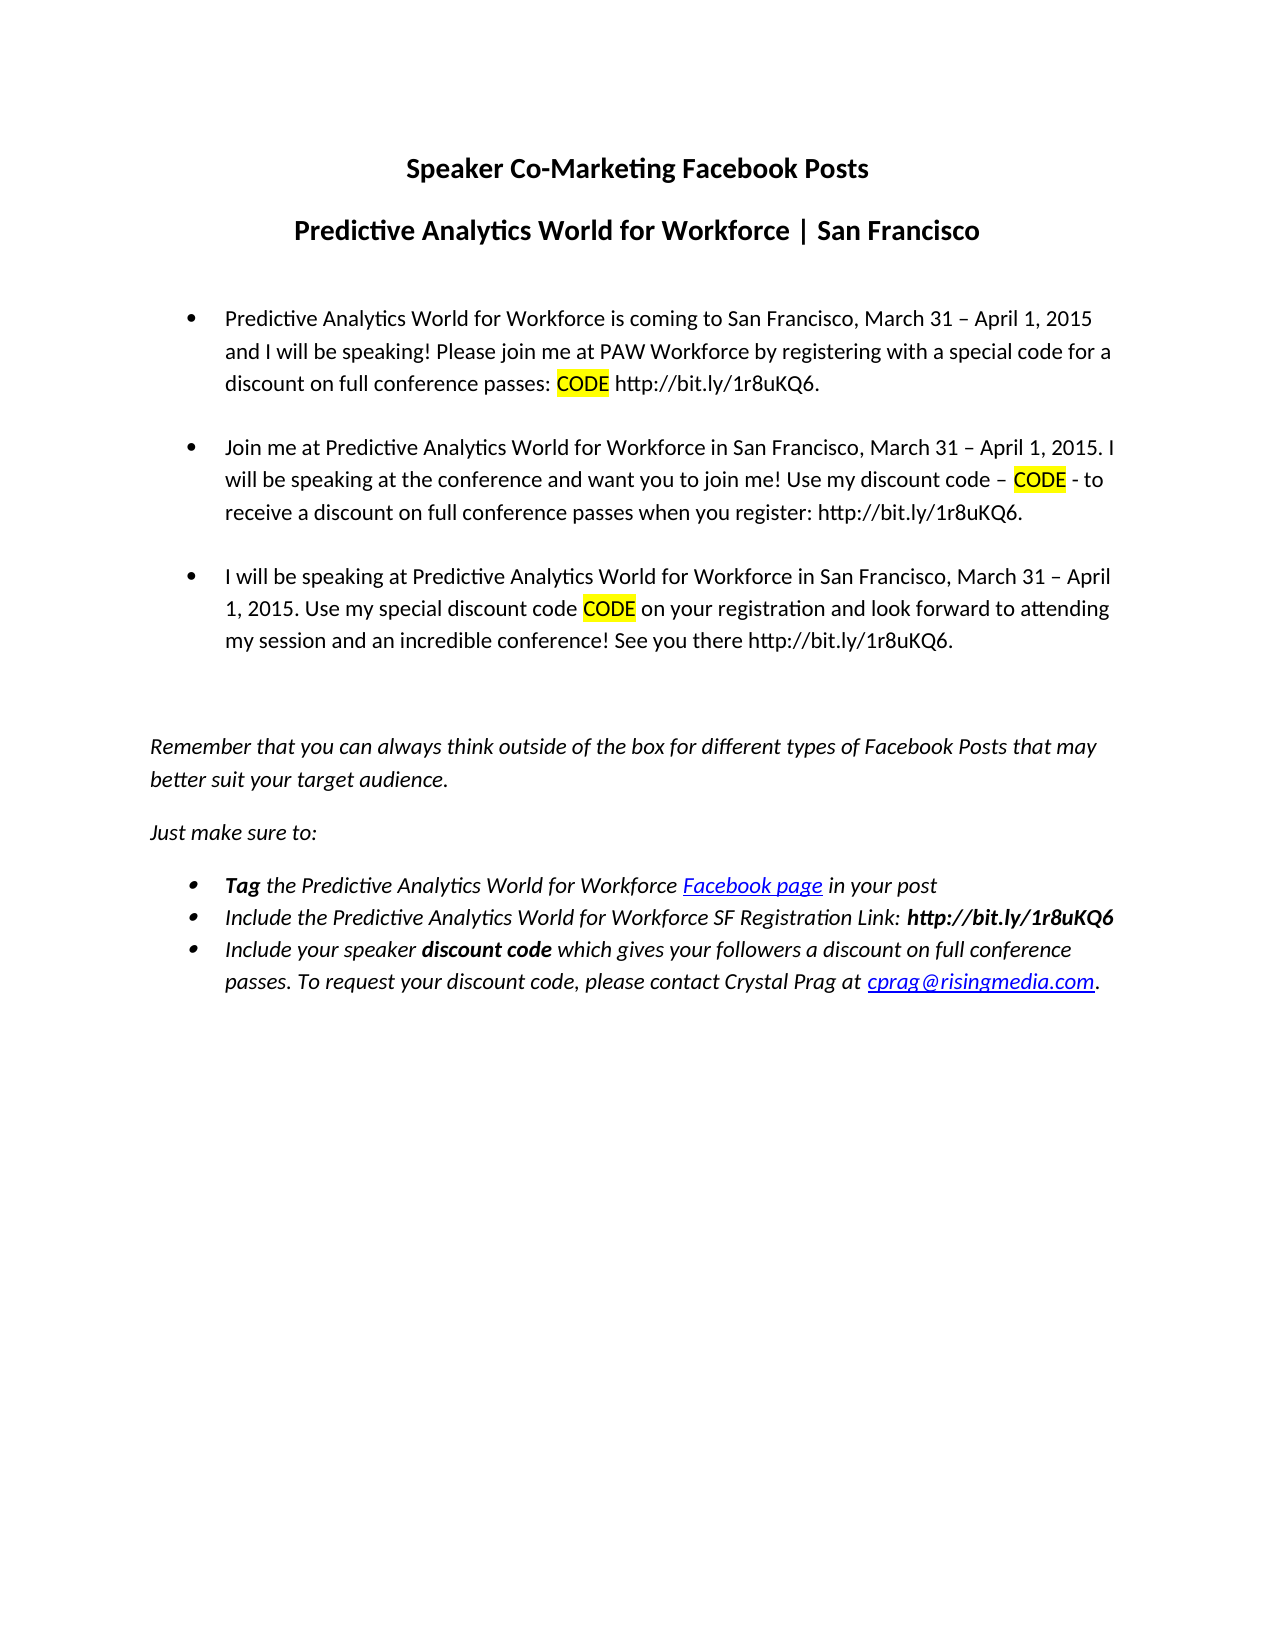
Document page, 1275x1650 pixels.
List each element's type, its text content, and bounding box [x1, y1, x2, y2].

text Speaker Co-Marketing Facebook Posts [150, 150, 1125, 186]
text Remember that you can always think outside of the box for different types of Facebook Posts that may better suit your target audience. [150, 732, 1125, 793]
list Include the Predictive Analytics World for Workforce SF Registration Link: http://bit.ly/1r8uKQ6 [187, 903, 1125, 931]
text Just make sure to: [150, 818, 1125, 846]
list Tag the Predictive Analytics World for Workforce Facebook page in your post [187, 871, 1125, 899]
text Predictive Analytics World for Workforce | San Francisco [150, 212, 1125, 279]
list Predictive Analytics World for Workforce is coming to San Francisco, March 31 – April 1, 2015 and I will be speaking! Please join me at PAW Workforce by registering with a special code for a discount on full conference passes: CODE http://bit.ly/1r8uKQ6. [187, 304, 1125, 429]
list I will be speaking at Predictive Analytics World for Workforce in San Francisco, March 31 – April 1, 2015. Use my special discount code CODE on your registration and look forward to attending my session and an incredible conference! See you there http://bit.ly/1r8uKQ6. [187, 562, 1125, 654]
list Join me at Predictive Analytics World for Workforce in San Francisco, March 31 – April 1, 2015. I will be speaking at the conference and want you to join me! Use my discount code – CODE - to receive a discount on full conference passes when you register: http://bit.ly/1r8uKQ6. [187, 433, 1125, 526]
list Include your speaker discount code which gives your followers a discount on full conference passes. To request your discount code, please contact Crystal Prag at cprag@risingmedia.com. [187, 935, 1125, 995]
